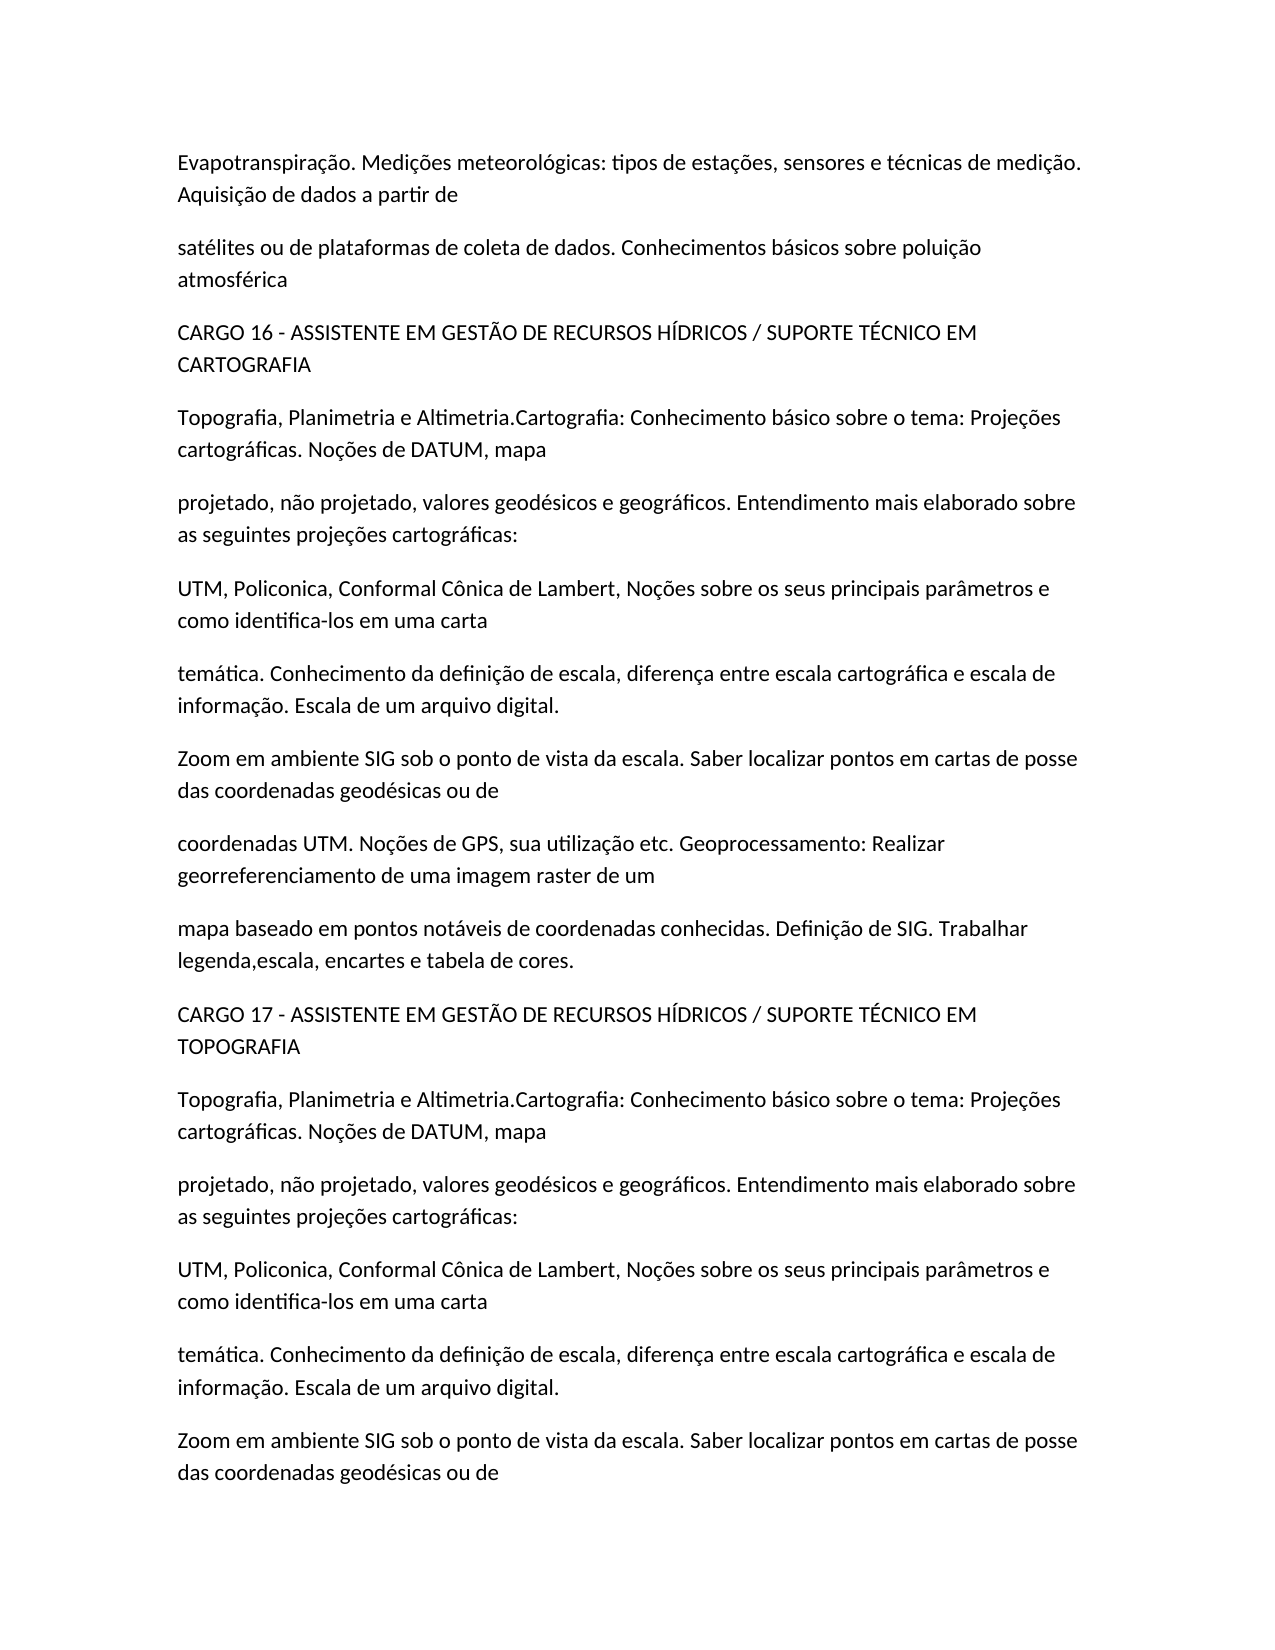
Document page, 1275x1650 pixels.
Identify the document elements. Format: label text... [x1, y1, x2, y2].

text coordenadas UTM. Noções de GPS, sua utilização etc. Geoprocessamento: Realizar georreferenciamento de uma imagem raster de um [177, 829, 1098, 889]
text Zoom em ambiente SIG sob o ponto de vista da escala. Saber localizar pontos em cartas de posse das coordenadas geodésicas ou de [177, 744, 1098, 804]
text UTM, Policonica, Conformal Cônica de Lambert, Noções sobre os seus principais parâmetros e como identifica-los em uma carta [177, 574, 1098, 634]
text Evapotranspiração. Medições meteorológicas: tipos de estações, sensores e técnicas de medição. Aquisição de dados a partir de [177, 148, 1098, 208]
text projetado, não projetado, valores geodésicos e geográficos. Entendimento mais elaborado sobre as seguintes projeções cartográficas: [177, 1170, 1098, 1230]
text projetado, não projetado, valores geodésicos e geográficos. Entendimento mais elaborado sobre as seguintes projeções cartográficas: [177, 488, 1098, 549]
text Zoom em ambiente SIG sob o ponto de vista da escala. Saber localizar pontos em cartas de posse das coordenadas geodésicas ou de [177, 1426, 1098, 1486]
text CARGO 16 - ASSISTENTE EM GESTÃO DE RECURSOS HÍDRICOS / SUPORTE TÉCNICO EM CARTOGRAFIA [177, 318, 1098, 378]
text satélites ou de plataformas de coleta de dados. Conhecimentos básicos sobre poluição atmosférica [177, 233, 1098, 293]
text Topografia, Planimetria e Altimetria.Cartografia: Conhecimento básico sobre o tema: Projeções cartográficas. Noções de DATUM, mapa [177, 403, 1098, 463]
text CARGO 17 - ASSISTENTE EM GESTÃO DE RECURSOS HÍDRICOS / SUPORTE TÉCNICO EM TOPOGRAFIA [177, 1000, 1098, 1060]
text UTM, Policonica, Conformal Cônica de Lambert, Noções sobre os seus principais parâmetros e como identifica-los em uma carta [177, 1255, 1098, 1316]
text temática. Conhecimento da definição de escala, diferença entre escala cartográfica e escala de informação. Escala de um arquivo digital. [177, 1341, 1098, 1401]
text temática. Conhecimento da definição de escala, diferença entre escala cartográfica e escala de informação. Escala de um arquivo digital. [177, 659, 1098, 719]
text mapa baseado em pontos notáveis de coordenadas conhecidas. Definição de SIG. Trabalhar legenda,escala, encartes e tabela de cores. [177, 914, 1098, 975]
text Topografia, Planimetria e Altimetria.Cartografia: Conhecimento básico sobre o tema: Projeções cartográficas. Noções de DATUM, mapa [177, 1085, 1098, 1145]
